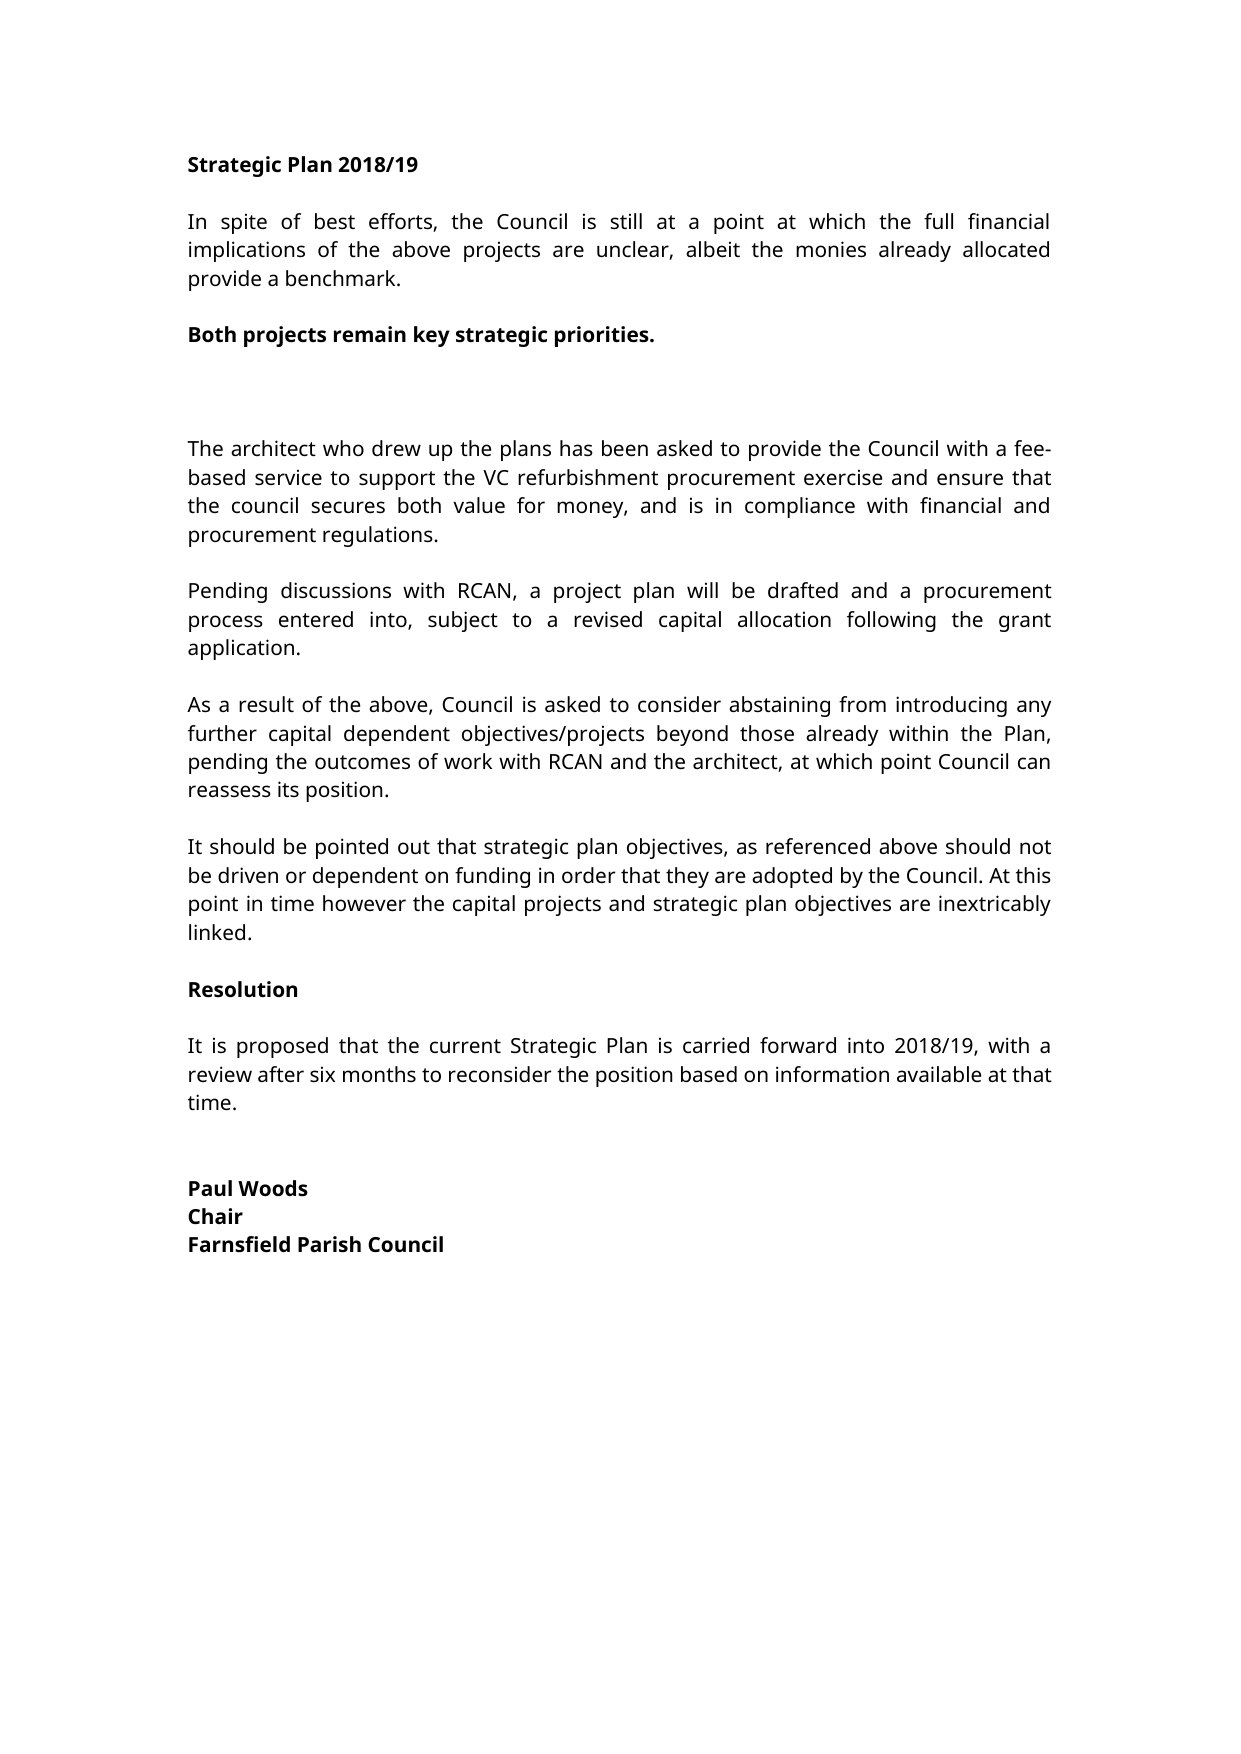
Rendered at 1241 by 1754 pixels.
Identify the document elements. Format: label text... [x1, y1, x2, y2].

text It is proposed that the current Strategic Plan is carried forward into 2018/19, with a review after six months to reconsider the position based on information available at that time. [187, 1032, 1053, 1117]
text Farnsfield Parish Council [187, 1231, 1053, 1259]
text Both projects remain key strategic priorities. [187, 321, 1053, 349]
text Paul Woods [187, 1174, 1053, 1202]
text In spite of best efforts, the Council is still at a point at which the full financial implications of the above projects are unclear, albeit the monies already allocated provide a benchmark. [187, 207, 1053, 292]
text It should be pointed out that strategic plan objectives, as referenced above should not be driven or dependent on funding in order that they are adopted by the Council. At this point in time however the capital projects and strategic plan objectives are inextricably linked. [187, 832, 1053, 946]
text Chair [187, 1202, 1053, 1231]
text Pending discussions with RCAN, a project plan will be drafted and a procurement process entered into, subject to a revised capital allocation following the grant application. [187, 577, 1053, 662]
text The architect who drew up the plans has been asked to provide the Council with a fee-based service to support the VC refurbishment procurement exercise and ensure that the council secures both value for money, and is in compliance with financial and procurement regulations. [187, 434, 1053, 548]
text As a result of the above, Council is asked to consider abstaining from introducing any further capital dependent objectives/projects beyond those already within the Plan, pending the outcomes of work with RCAN and the architect, at which point Council can reassess its position. [187, 690, 1053, 804]
text Resolution [187, 975, 1053, 1003]
text Strategic Plan 2018/19 [187, 150, 1053, 178]
